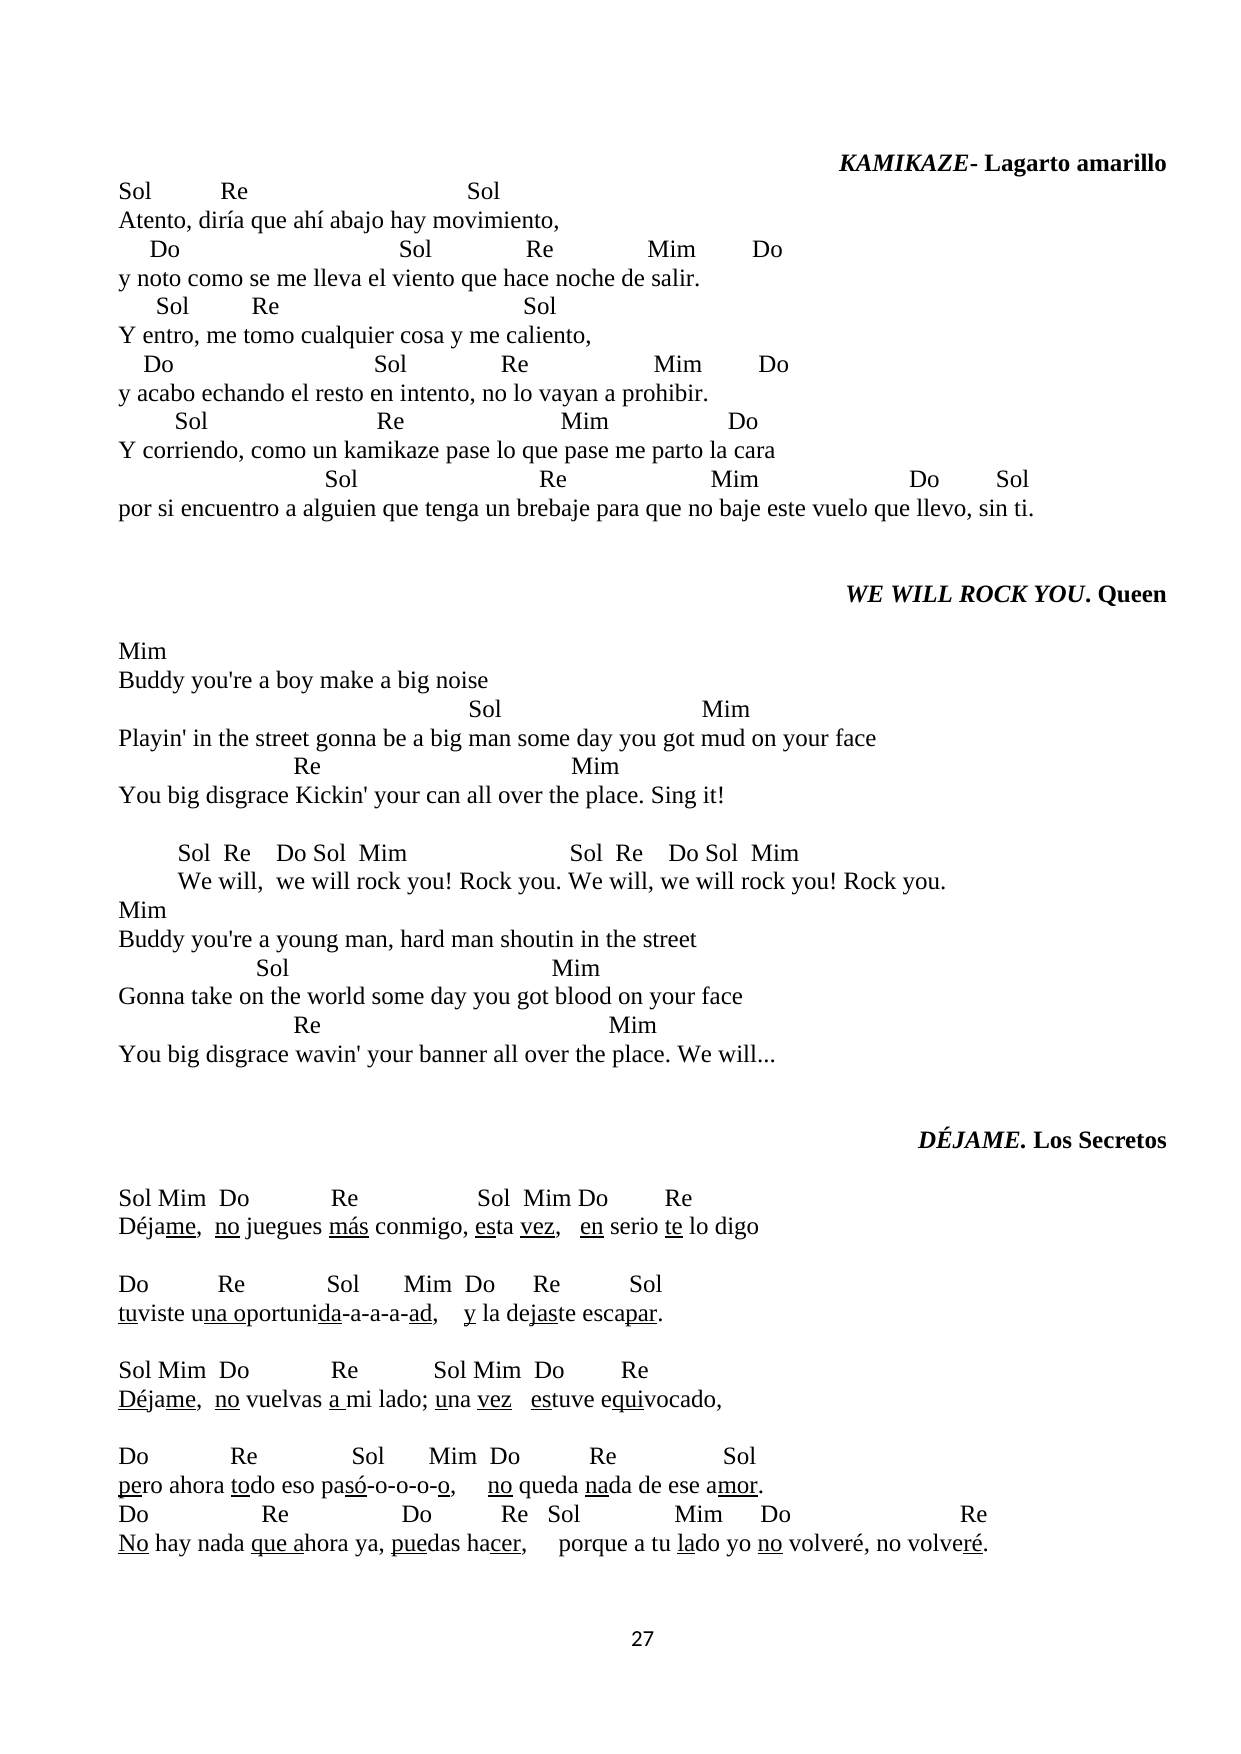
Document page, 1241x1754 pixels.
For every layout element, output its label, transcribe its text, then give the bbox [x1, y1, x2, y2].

text We will, we will rock you! Rock you. We will, we will rock you! Rock you. [177, 866, 1167, 895]
text Sol Re Mim Do Sol [118, 464, 1167, 493]
text Sol Mim [118, 694, 1167, 723]
text y acabo echando el resto en intento, no lo vayan a prohibir. [118, 378, 1167, 406]
text Sol Mim Do Re Sol Mim Do Re Déjame, no vuelvas a mi lado; una vez estuve equivocado, [118, 1326, 1167, 1413]
text Playin' in the street gonna be a big man some day you got mud on your face [118, 723, 1167, 751]
text Atento, diría que ahí abajo hay movimiento, [118, 205, 1167, 234]
text WE WILL ROCK YOU. Queen [118, 579, 1167, 608]
text DÉJAME. Los Secretos [145, 1125, 1167, 1154]
text You big disgrace wavin' your banner all over the place. We will... [118, 1039, 1167, 1068]
subtitle KAMIKAZE- Lagarto amarillo [118, 148, 1167, 176]
text Sol Re Sol [118, 291, 1167, 320]
text Mim [118, 895, 1167, 924]
text You big disgrace Kickin' your can all over the place. Sing it! [118, 780, 1167, 809]
text Y entro, me tomo cualquier cosa y me caliento, [118, 320, 1167, 349]
text Do Sol Re Mim Do [118, 234, 1167, 263]
text Buddy you're a young man, hard man shoutin in the street [118, 924, 1167, 953]
text y noto como se me lleva el viento que hace noche de salir. [118, 263, 1167, 291]
text Mim Buddy you're a boy make a big noise [118, 636, 1167, 694]
text Sol Mim Do Re Sol Mim Do Re [118, 1183, 1167, 1211]
text Do Re Sol Mim Do Re Sol [118, 1441, 1167, 1470]
text Sol Re Sol [118, 176, 1167, 205]
text pero ahora todo eso pasó-o-o-o-o, no queda nada de ese amor. Do Re Do Re Sol Mim Do Re No hay nada que ahora ya, puedas hacer, porque a tu lado yo no volveré, no volveré. [118, 1470, 1167, 1556]
text Y corriendo, como un kamikaze pase lo que pase me parto la cara [118, 435, 1167, 464]
text Déjame, no juegues más conmigo, esta vez, en serio te lo digo [118, 1211, 1167, 1240]
text Sol Re Do Sol Mim Sol Re Do Sol Mim [177, 838, 1167, 866]
text Gonna take on the world some day you got blood on your face [118, 981, 1167, 1010]
text Do Re Sol Mim Do Re Sol tuviste una oportunida-a-a-a-ad, y la dejaste escapar. [118, 1269, 1167, 1326]
text Re Mim [118, 751, 1167, 780]
text Do Sol Re Mim Do [118, 349, 1167, 378]
text por si encuentro a alguien que tenga un brebaje para que no baje este vuelo que llevo, sin ti. [118, 493, 1167, 521]
text Sol Re Mim Do [118, 406, 1167, 435]
text Sol Mim [118, 953, 1167, 981]
text Re Mim [118, 1010, 1167, 1039]
